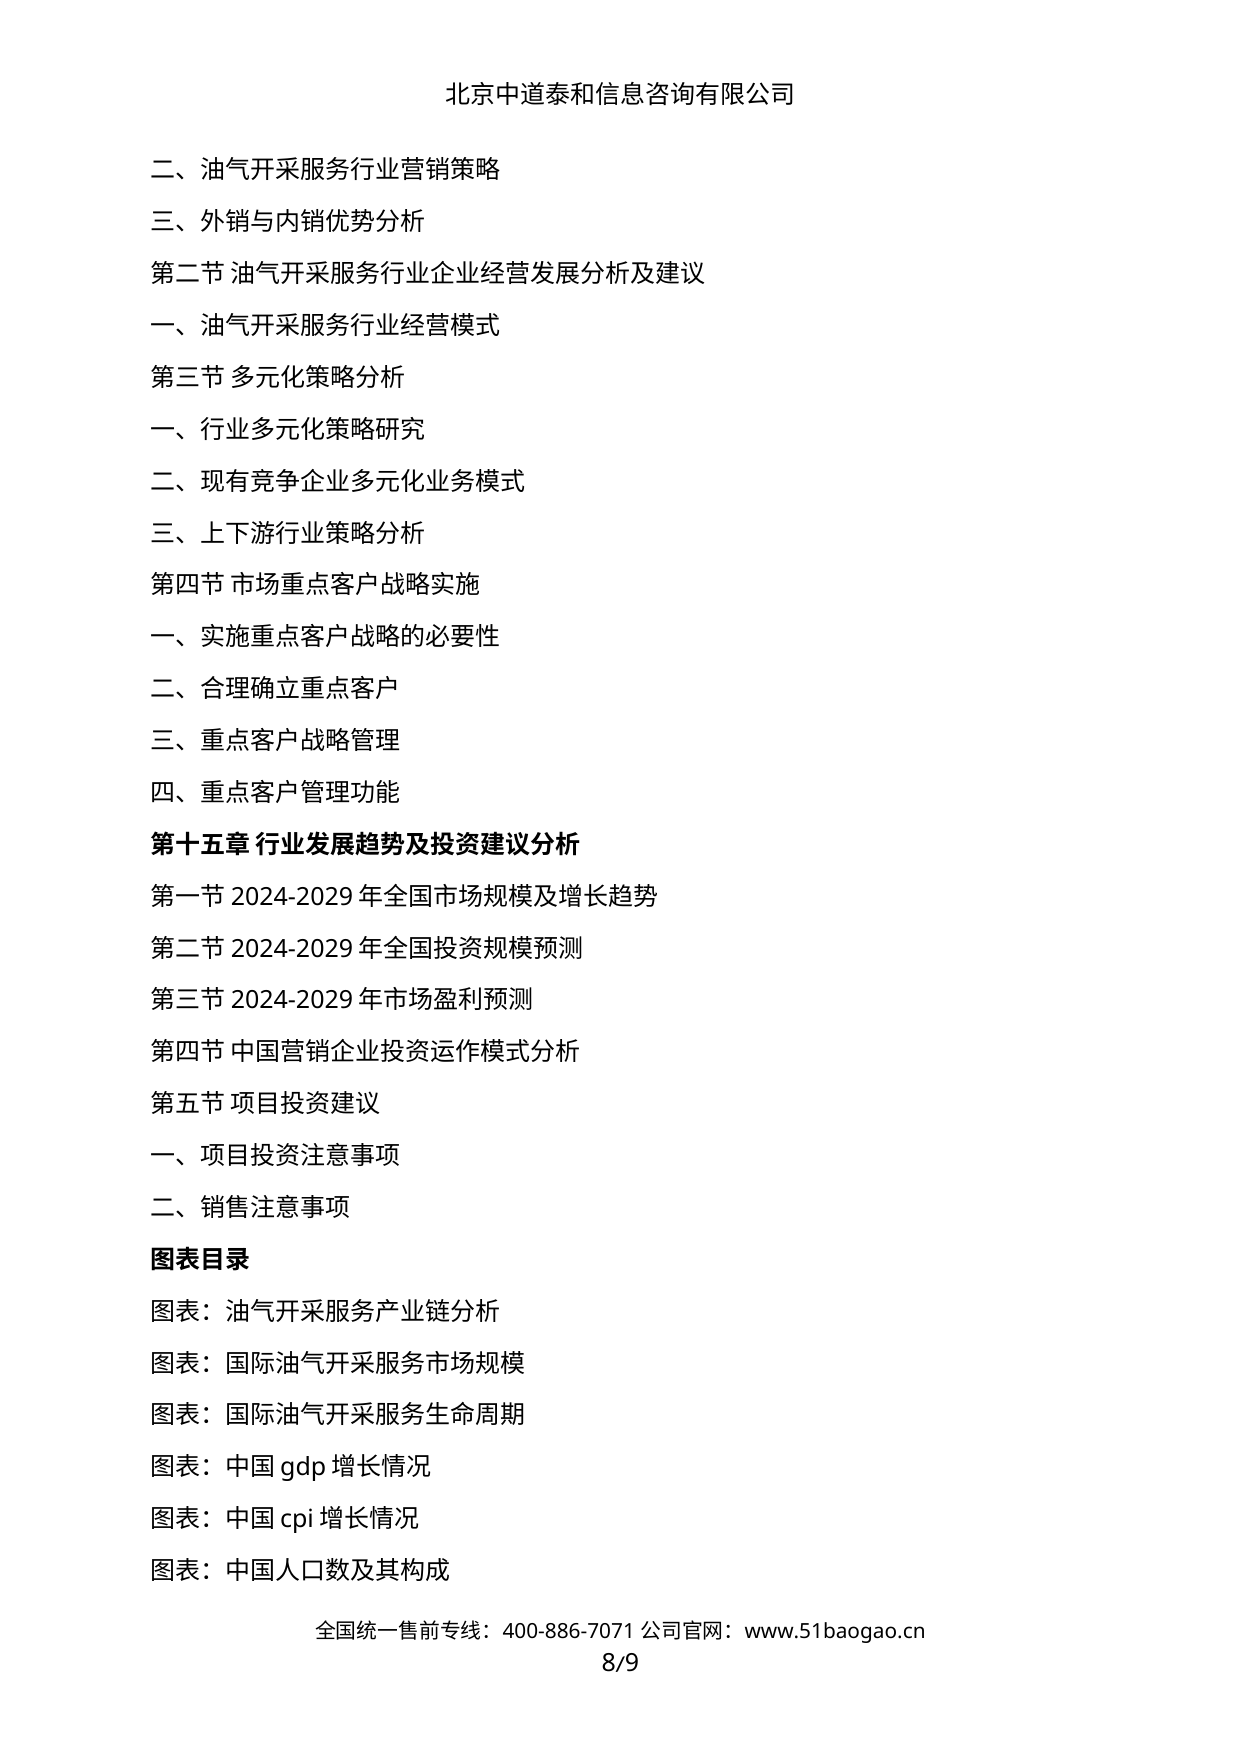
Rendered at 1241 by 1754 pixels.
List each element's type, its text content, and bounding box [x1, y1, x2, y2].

text 第二节 2024-2029年全国投资规模预测 [150, 928, 1090, 964]
text 一、行业多元化策略研究 [150, 409, 1090, 446]
text 一、项目投资注意事项 [150, 1136, 1090, 1172]
text 第十五章 行业发展趋势及投资建议分析 [150, 824, 1090, 861]
text 三、重点客户战略管理 [150, 721, 1090, 757]
text 第二节 油气开采服务行业企业经营发展分析及建议 [150, 254, 1090, 290]
text 二、合理确立重点客户 [150, 669, 1090, 705]
text 图表：国际油气开采服务市场规模 [150, 1343, 1090, 1379]
text 三、外销与内销优势分析 [150, 202, 1090, 238]
text 图表：油气开采服务产业链分析 [150, 1291, 1090, 1327]
text 一、油气开采服务行业经营模式 [150, 306, 1090, 342]
text 三、上下游行业策略分析 [150, 513, 1090, 549]
text 图表目录 [150, 1239, 1090, 1276]
text 第三节 2024-2029年市场盈利预测 [150, 980, 1090, 1016]
text 第四节 市场重点客户战略实施 [150, 565, 1090, 601]
text 图表：中国cpi增长情况 [150, 1499, 1090, 1535]
text 二、现有竞争企业多元化业务模式 [150, 461, 1090, 497]
text 图表：中国人口数及其构成 [150, 1551, 1090, 1587]
text 第五节 项目投资建议 [150, 1084, 1090, 1120]
text 二、销售注意事项 [150, 1187, 1090, 1224]
text 第一节 2024-2029年全国市场规模及增长趋势 [150, 876, 1090, 912]
text 二、油气开采服务行业营销策略 [150, 150, 1090, 186]
text 一、实施重点客户战略的必要性 [150, 617, 1090, 653]
text 第四节 中国营销企业投资运作模式分析 [150, 1032, 1090, 1068]
text 第三节 多元化策略分析 [150, 357, 1090, 394]
text 四、重点客户管理功能 [150, 772, 1090, 809]
text 图表：中国gdp增长情况 [150, 1447, 1090, 1483]
text 图表：国际油气开采服务生命周期 [150, 1395, 1090, 1431]
